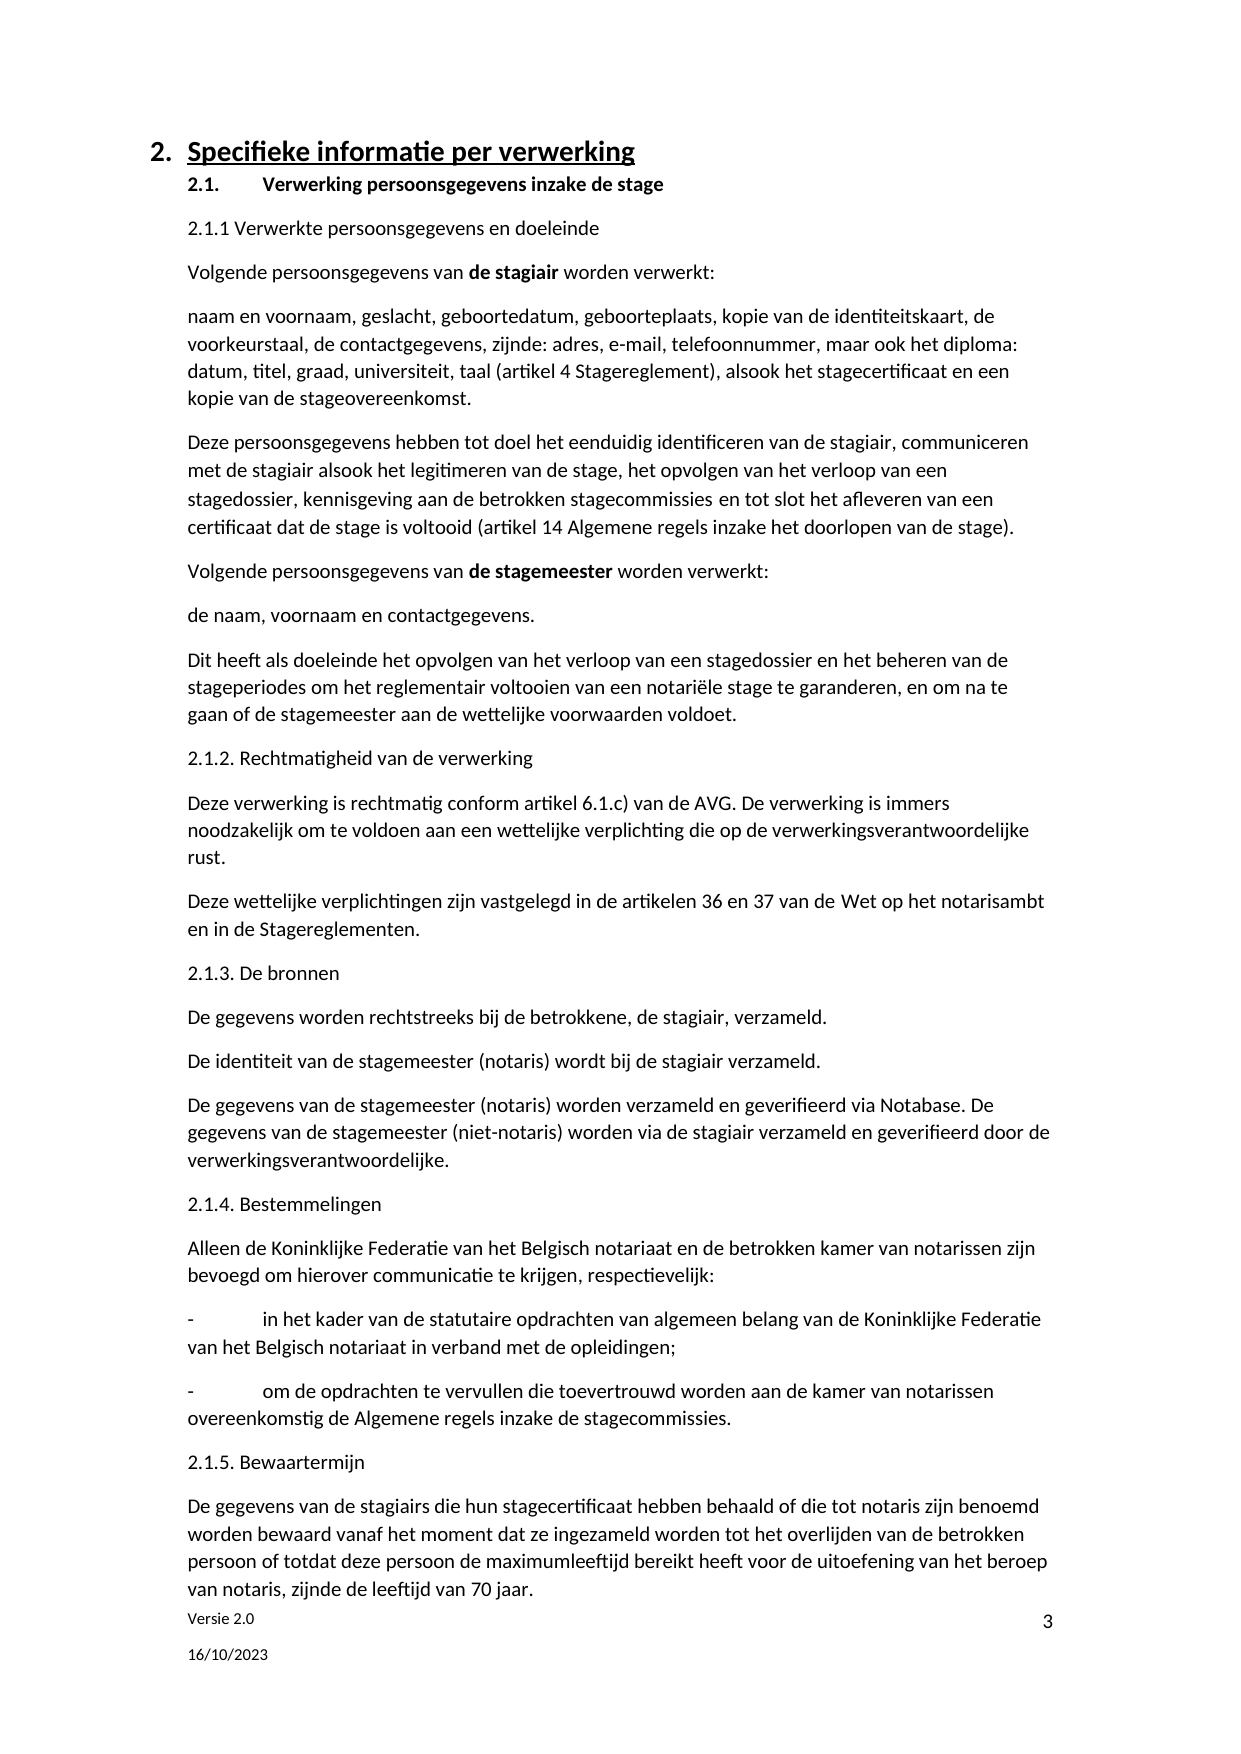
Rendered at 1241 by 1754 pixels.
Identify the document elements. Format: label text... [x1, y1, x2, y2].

text 2.1.2. Rechtmatigheid van de verwerking [187, 746, 1053, 771]
text 2.1.5. Bewaartermijn [187, 1449, 1053, 1475]
text Volgende persoonsgegevens van de stagiair worden verwerkt: [187, 259, 1053, 285]
list Specifieke informatie per verwerking [150, 133, 1053, 168]
text 2.1.4. Bestemmelingen [187, 1191, 1053, 1216]
text naam en voornaam, geslacht, geboortedatum, geboorteplaats, kopie van de identiteitskaart, de voorkeurstaal, de contactgegevens, zijnde: adres, e-mail, telefoonnummer, maar ook het diploma: datum, titel, graad, universiteit, taal (artikel 4 Stagereglement), alsook het stagecertificaat en een kopie van de stageovereenkomst. [187, 303, 1053, 411]
text de naam, voornaam en contactgegevens. [187, 603, 1053, 628]
text De gegevens van de stagiairs die hun stagecertificaat hebben behaald of die tot notaris zijn benoemd worden bewaard vanaf het moment dat ze ingezameld worden tot het overlijden van de betrokken persoon of totdat deze persoon de maximumleeftijd bereikt heeft voor de uitoefening van het beroep van notaris, zijnde de leeftijd van 70 jaar. [187, 1493, 1053, 1601]
text 2.1.1 Verwerkte persoonsgegevens en doeleinde [187, 215, 1053, 241]
text - om de opdrachten te vervullen die toevertrouwd worden aan de kamer van notarissen overeenkomstig de Algemene regels inzake de stagecommissies. [187, 1378, 1053, 1431]
text De gegevens van de stagemeester (notaris) worden verzameld en geverifieerd via Notabase. De gegevens van de stagemeester (niet-notaris) worden via de stagiair verzameld en geverifieerd door de verwerkingsverantwoordelijke. [187, 1092, 1053, 1172]
text - in het kader van de statutaire opdrachten van algemeen belang van de Koninklijke Federatie van het Belgisch notariaat in verband met de opleidingen; [187, 1307, 1053, 1359]
text De gegevens worden rechtstreeks bij de betrokkene, de stagiair, verzameld. [187, 1004, 1053, 1029]
text Volgende persoonsgegevens van de stagemeester worden verwerkt: [187, 559, 1053, 584]
text Deze verwerking is rechtmatig conform artikel 6.1.c) van de AVG. De verwerking is immers noodzakelijk om te voldoen aan een wettelijke verplichting die op de verwerkingsverantwoordelijke rust. [187, 790, 1053, 870]
text Deze wettelijke verplichtingen zijn vastgelegd in de artikelen 36 en 37 van de Wet op het notarisambt en in de Stagereglementen. [187, 888, 1053, 941]
text 2.1. Verwerking persoonsgegevens inzake de stage [187, 171, 1053, 197]
text Dit heeft als doeleinde het opvolgen van het verloop van een stagedossier en het beheren van de stageperiodes om het reglementair voltooien van een notariële stage te garanderen, en om na te gaan of de stagemeester aan de wettelijke voorwaarden voldoet. [187, 647, 1053, 727]
text 2.1.3. De bronnen [187, 960, 1053, 985]
text De identiteit van de stagemeester (notaris) wordt bij de stagiair verzameld. [187, 1048, 1053, 1073]
text Deze persoonsgegevens hebben tot doel het eenduidig identificeren van de stagiair, communiceren met de stagiair alsook het legitimeren van de stage, het opvolgen van het verloop van een stagedossier, kennisgeving aan de betrokken stagecommissies en tot slot het afleveren van een certificaat dat de stage is voltooid (artikel 14 Algemene regels inzake het doorlopen van de stage). [187, 429, 1053, 540]
text Alleen de Koninklijke Federatie van het Belgisch notariaat en de betrokken kamer van notarissen zijn bevoegd om hierover communicatie te krijgen, respectievelijk: [187, 1235, 1053, 1288]
